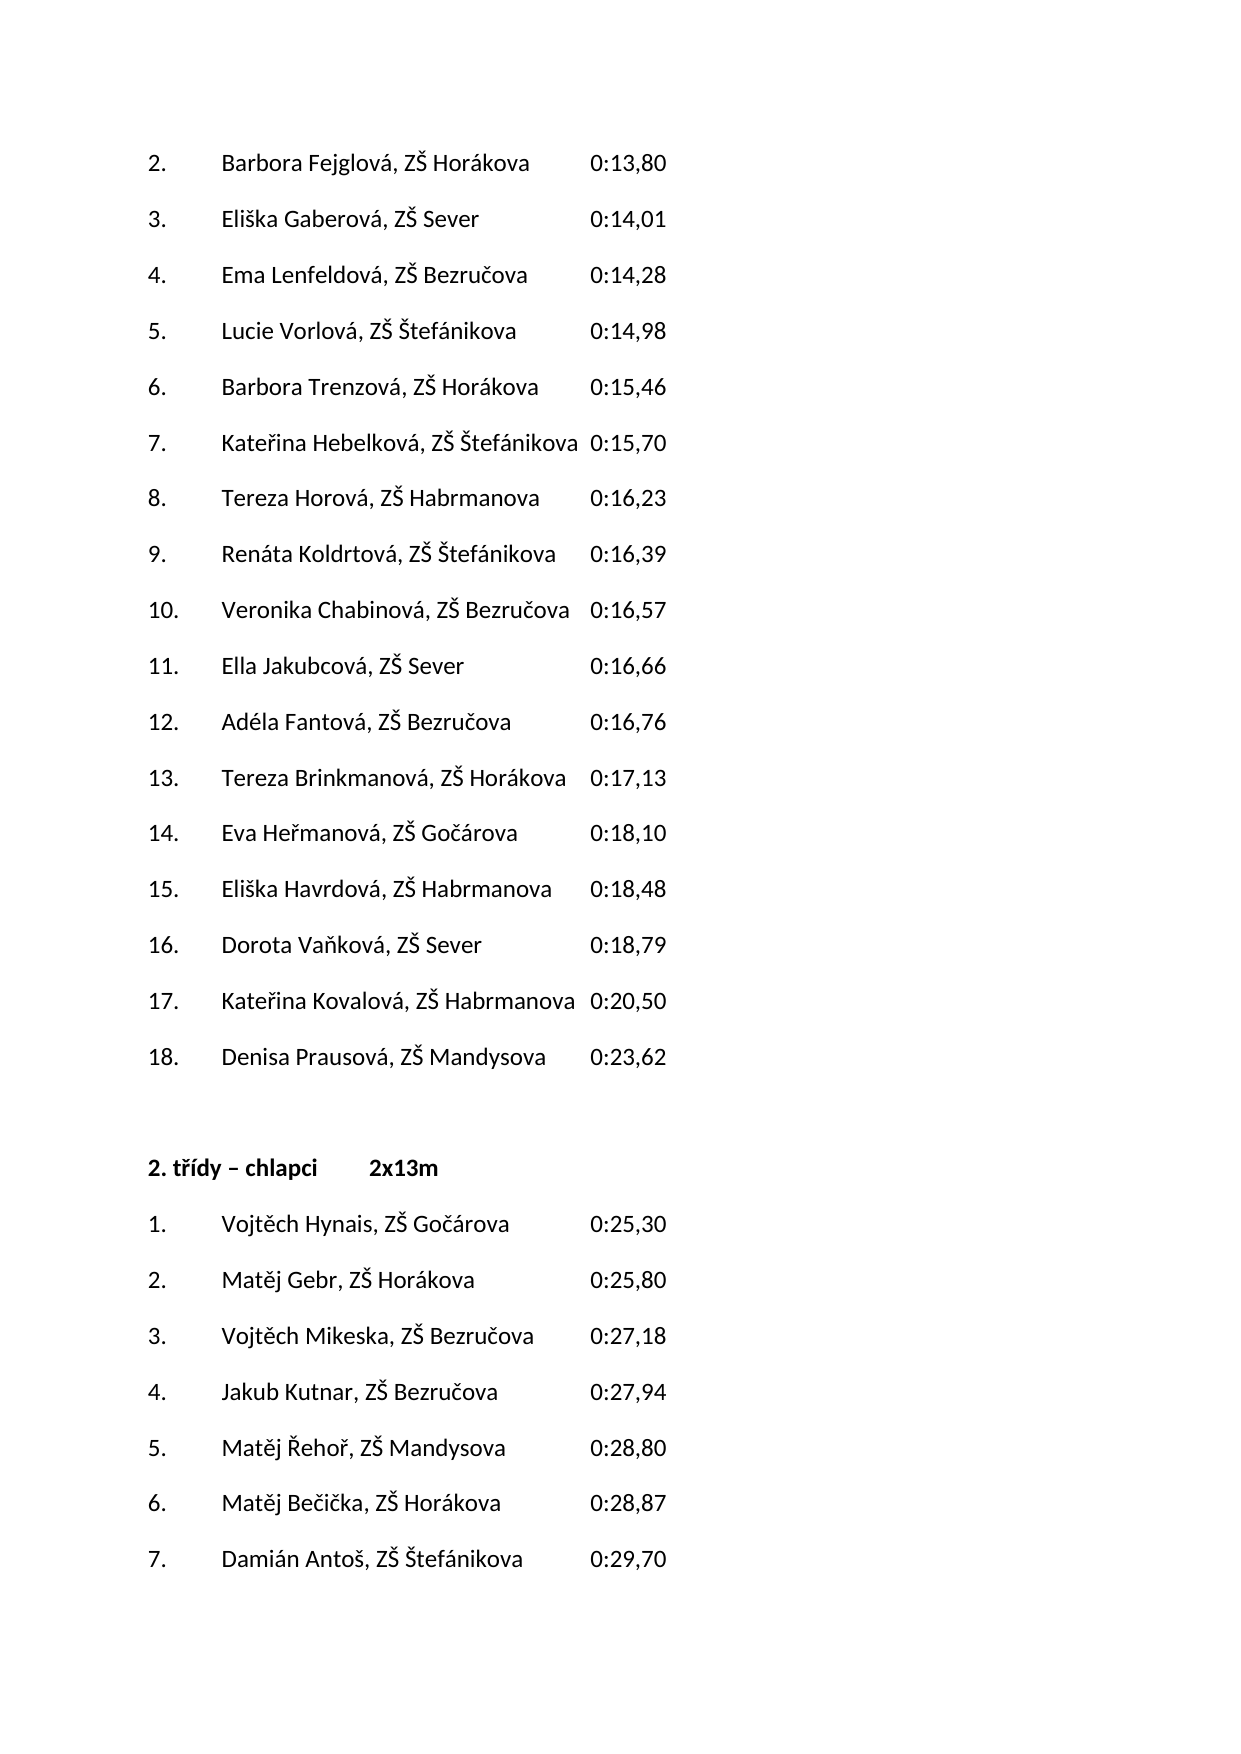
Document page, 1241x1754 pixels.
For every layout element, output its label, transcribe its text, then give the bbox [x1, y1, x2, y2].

text 7. Kateřina Hebelková, ZŠ Štefánikova 0:15,70 [148, 427, 1093, 457]
text 5. Matěj Řehoř, ZŠ Mandysova 0:28,80 [148, 1432, 1093, 1462]
text 10. Veronika Chabinová, ZŠ Bezručova 0:16,57 [148, 594, 1093, 625]
text 2. Barbora Fejglová, ZŠ Horákova 0:13,80 [148, 148, 1093, 178]
text 2. třídy – chlapci 2x13m [148, 1153, 1093, 1183]
text 12. Adéla Fantová, ZŠ Bezručova 0:16,76 [148, 706, 1093, 736]
text 7. Damián Antoš, ZŠ Štefánikova 0:29,70 [148, 1543, 1093, 1574]
text 2. Matěj Gebr, ZŠ Horákova 0:25,80 [148, 1264, 1093, 1295]
text 9. Renáta Koldrtová, ZŠ Štefánikova 0:16,39 [148, 538, 1093, 569]
text 8. Tereza Horová, ZŠ Habrmanova 0:16,23 [148, 483, 1093, 513]
text 14. Eva Heřmanová, ZŠ Gočárova 0:18,10 [148, 818, 1093, 848]
text 16. Dorota Vaňková, ZŠ Sever 0:18,79 [148, 929, 1093, 960]
text 3. Vojtěch Mikeska, ZŠ Bezručova 0:27,18 [148, 1320, 1093, 1351]
text 1. Vojtěch Hynais, ZŠ Gočárova 0:25,30 [148, 1208, 1093, 1239]
text 17. Kateřina Kovalová, ZŠ Habrmanova 0:20,50 [148, 985, 1093, 1016]
text 6. Barbora Trenzová, ZŠ Horákova 0:15,46 [148, 371, 1093, 401]
text 3. Eliška Gaberová, ZŠ Sever 0:14,01 [148, 203, 1093, 234]
text 4. Jakub Kutnar, ZŠ Bezručova 0:27,94 [148, 1376, 1093, 1406]
text 4. Ema Lenfeldová, ZŠ Bezručova 0:14,28 [148, 259, 1093, 290]
text 6. Matěj Bečička, ZŠ Horákova 0:28,87 [148, 1488, 1093, 1518]
text 5. Lucie Vorlová, ZŠ Štefánikova 0:14,98 [148, 315, 1093, 346]
text 11. Ella Jakubcová, ZŠ Sever 0:16,66 [148, 650, 1093, 681]
text 18. Denisa Prausová, ZŠ Mandysova 0:23,62 [148, 1041, 1093, 1071]
text 15. Eliška Havrdová, ZŠ Habrmanova 0:18,48 [148, 873, 1093, 904]
text 13. Tereza Brinkmanová, ZŠ Horákova 0:17,13 [148, 762, 1093, 792]
